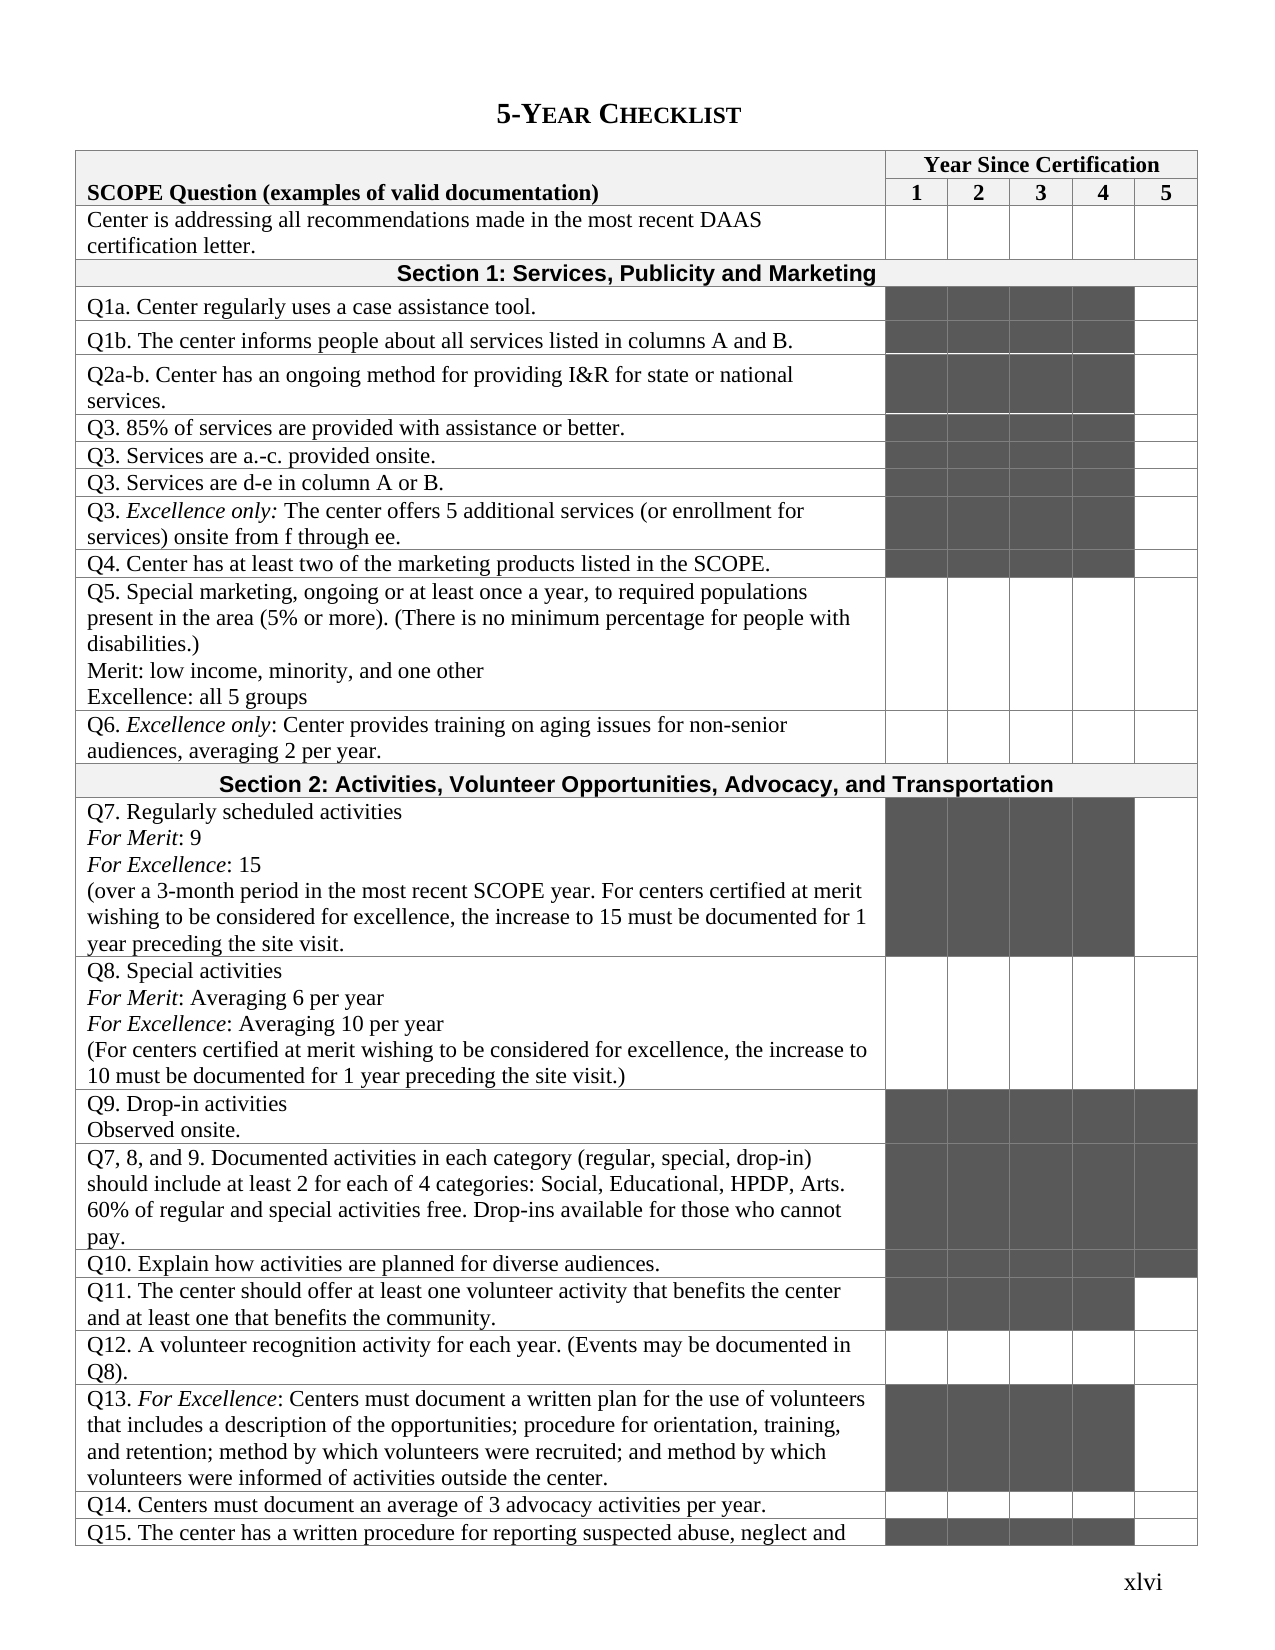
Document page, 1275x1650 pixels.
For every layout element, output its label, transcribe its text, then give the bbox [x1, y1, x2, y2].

table_cell [1135, 321, 1197, 353]
table_cell [948, 355, 1009, 413]
table_cell Q3. Excellence only: The center offers 5 additional services (or enrollment for services) onsite from f through ee. [76, 497, 885, 549]
table_cell [1073, 578, 1134, 709]
table_cell 2 [948, 179, 1009, 205]
table_cell [1010, 550, 1072, 577]
table_cell [1135, 1250, 1197, 1277]
table_cell [1073, 711, 1134, 763]
table_cell 4 [1073, 179, 1134, 205]
table_cell [1010, 442, 1072, 468]
subtitle 5-Year Checklist [75, 96, 1162, 129]
table_cell [1010, 1090, 1072, 1143]
table_cell [1010, 206, 1072, 259]
table_cell [1135, 1519, 1197, 1545]
table_cell [948, 497, 1009, 549]
table_cell [886, 321, 947, 353]
table_cell [1135, 1385, 1197, 1491]
table_cell [1135, 711, 1197, 763]
table_cell [948, 798, 1009, 956]
table_cell [1135, 1144, 1197, 1249]
table_cell [1073, 1519, 1134, 1545]
table_cell [1135, 798, 1197, 956]
table_cell [1073, 415, 1134, 441]
table_cell [1073, 355, 1134, 413]
table_cell [1135, 1331, 1197, 1384]
table_cell [886, 1519, 947, 1545]
table_cell Q6. Excellence only: Center provides training on aging issues for non-senior audiences, averaging 2 per year. [76, 711, 885, 763]
table_cell [1010, 957, 1072, 1089]
table_cell [886, 206, 947, 259]
table_cell [1135, 415, 1197, 441]
table_cell [1135, 442, 1197, 468]
table_cell [886, 287, 947, 320]
table_cell [948, 1331, 1009, 1384]
table_cell [1073, 497, 1134, 549]
table_cell Q5. Special marketing, ongoing or at least once a year, to required populations present in the area (5% or more). (There is no minimum percentage for people with disabilities.) Merit: low income, minority, and one other Excellence: all 5 groups [76, 578, 885, 709]
table_cell [886, 957, 947, 1089]
table_cell Q14. Centers must document an average of 3 advocacy activities per year. [76, 1492, 885, 1518]
table_cell 1 [886, 179, 947, 205]
table_cell [1073, 1250, 1134, 1277]
table_cell [1010, 711, 1072, 763]
table_cell [948, 442, 1009, 468]
table_cell [886, 1492, 947, 1518]
table_cell [1073, 798, 1134, 956]
table_cell [886, 550, 947, 577]
table_header Year Since Certification [886, 151, 1197, 178]
table_cell Q3. Services are d-e in column A or B. [76, 469, 885, 496]
table_cell [948, 206, 1009, 259]
table_cell [1010, 1144, 1072, 1249]
table_cell [1135, 287, 1197, 320]
table_cell [1010, 1331, 1072, 1384]
table_cell [886, 355, 947, 413]
table_cell [948, 550, 1009, 577]
table_cell [948, 1385, 1009, 1491]
table_cell Q1a. Center regularly uses a case assistance tool. [76, 287, 885, 320]
table_cell [886, 798, 947, 956]
table_cell [1073, 469, 1134, 496]
table_cell Q11. The center should offer at least one volunteer activity that benefits the center and at least one that benefits the community. [76, 1278, 885, 1330]
table_cell [1073, 1385, 1134, 1491]
table_cell [948, 1090, 1009, 1143]
table_cell [886, 497, 947, 549]
table_cell [1073, 321, 1134, 353]
table_cell [1073, 1278, 1134, 1330]
table_cell [948, 469, 1009, 496]
table_cell [948, 957, 1009, 1089]
table_cell [1073, 550, 1134, 577]
table_cell [1135, 578, 1197, 709]
table_cell [948, 1519, 1009, 1545]
table_cell [1135, 497, 1197, 549]
table_cell Section 2: Activities, Volunteer Opportunities, Advocacy, and Transportation [76, 764, 1197, 797]
table_cell [1010, 1492, 1072, 1518]
table_cell Q7, 8, and 9. Documented activities in each category (regular, special, drop-in) should include at least 2 for each of 4 categories: Social, Educational, HPDP, Arts. 60% of regular and special activities free. Drop-ins available for those who cannot pay. [76, 1144, 885, 1249]
table_cell [1073, 287, 1134, 320]
table_cell [948, 1278, 1009, 1330]
table_cell [1135, 550, 1197, 577]
table_cell Section 1: Services, Publicity and Marketing [76, 260, 1197, 286]
table_cell 3 [1010, 179, 1072, 205]
table_cell [1010, 321, 1072, 353]
table_cell [948, 1250, 1009, 1277]
table_cell [1073, 1090, 1134, 1143]
table_cell [1073, 1144, 1134, 1249]
table_cell [948, 1492, 1009, 1518]
table_cell [1010, 355, 1072, 413]
table_cell [1010, 497, 1072, 549]
table_cell [1135, 469, 1197, 496]
table_cell Q1b. The center informs people about all services listed in columns A and B. [76, 321, 885, 353]
table_cell Q8. Special activities For Merit: Averaging 6 per year For Excellence: Averaging 10 per year (For centers certified at merit wishing to be considered for excellence, the increase to 10 must be documented for 1 year preceding the site visit.) [76, 957, 885, 1089]
table_cell 5 [1135, 179, 1197, 205]
table_cell [1010, 1385, 1072, 1491]
table_cell [886, 1331, 947, 1384]
table_cell [1135, 1278, 1197, 1330]
table_cell [1010, 578, 1072, 709]
table_cell [948, 415, 1009, 441]
table_cell [1135, 1492, 1197, 1518]
table_cell [886, 1090, 947, 1143]
table_cell Q13. For Excellence: Centers must document a written plan for the use of volunteers that includes a description of the opportunities; procedure for orientation, training, and retention; method by which volunteers were recruited; and method by which volunteers were informed of activities outside the center. [76, 1385, 885, 1491]
table_cell [1073, 1331, 1134, 1384]
table_cell [1010, 469, 1072, 496]
table_cell [886, 1278, 947, 1330]
table_cell [1010, 287, 1072, 320]
table_cell Q3. Services are a.-c. provided onsite. [76, 442, 885, 468]
table_cell [886, 711, 947, 763]
table_cell [1073, 442, 1134, 468]
table_cell [1073, 1492, 1134, 1518]
table_cell Q12. A volunteer recognition activity for each year. (Events may be documented in Q8). [76, 1331, 885, 1384]
table_cell [886, 469, 947, 496]
table_cell [1135, 355, 1197, 413]
table_cell Q3. 85% of services are provided with assistance or better. [76, 415, 885, 441]
table_cell [1073, 957, 1134, 1089]
table_cell [948, 711, 1009, 763]
table_cell [1010, 1519, 1072, 1545]
table_cell Center is addressing all recommendations made in the most recent DAAS certification letter. [76, 206, 885, 259]
table_cell [948, 1144, 1009, 1249]
table_cell [886, 1144, 947, 1249]
table_cell [1010, 798, 1072, 956]
table_cell [948, 287, 1009, 320]
table_cell [1073, 206, 1134, 259]
table_cell [948, 321, 1009, 353]
table_cell Q9. Drop-in activities Observed onsite. [76, 1090, 885, 1143]
table_cell [1010, 415, 1072, 441]
table_cell Q2a-b. Center has an ongoing method for providing I&R for state or national services. [76, 355, 885, 413]
table_cell Q10. Explain how activities are planned for diverse audiences. [76, 1250, 885, 1277]
table_header SCOPE Question (examples of valid documentation) [76, 151, 885, 205]
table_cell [76, 1519, 885, 1545]
table_cell Q7. Regularly scheduled activities For Merit: 9 For Excellence: 15 (over a 3-month period in the most recent SCOPE year. For centers certified at merit wishing to be considered for excellence, the increase to 15 must be documented for 1 year preceding the site visit. [76, 798, 885, 956]
table_cell [886, 1385, 947, 1491]
table_cell [886, 578, 947, 709]
table_cell [886, 415, 947, 441]
table_cell [1135, 957, 1197, 1089]
table_cell Q4. Center has at least two of the marketing products listed in the SCOPE. [76, 550, 885, 577]
table_cell [1135, 1090, 1197, 1143]
table_cell [886, 1250, 947, 1277]
table_cell [1010, 1250, 1072, 1277]
table_cell [886, 442, 947, 468]
table_cell [1010, 1278, 1072, 1330]
table_cell [1135, 206, 1197, 259]
table_cell [948, 578, 1009, 709]
